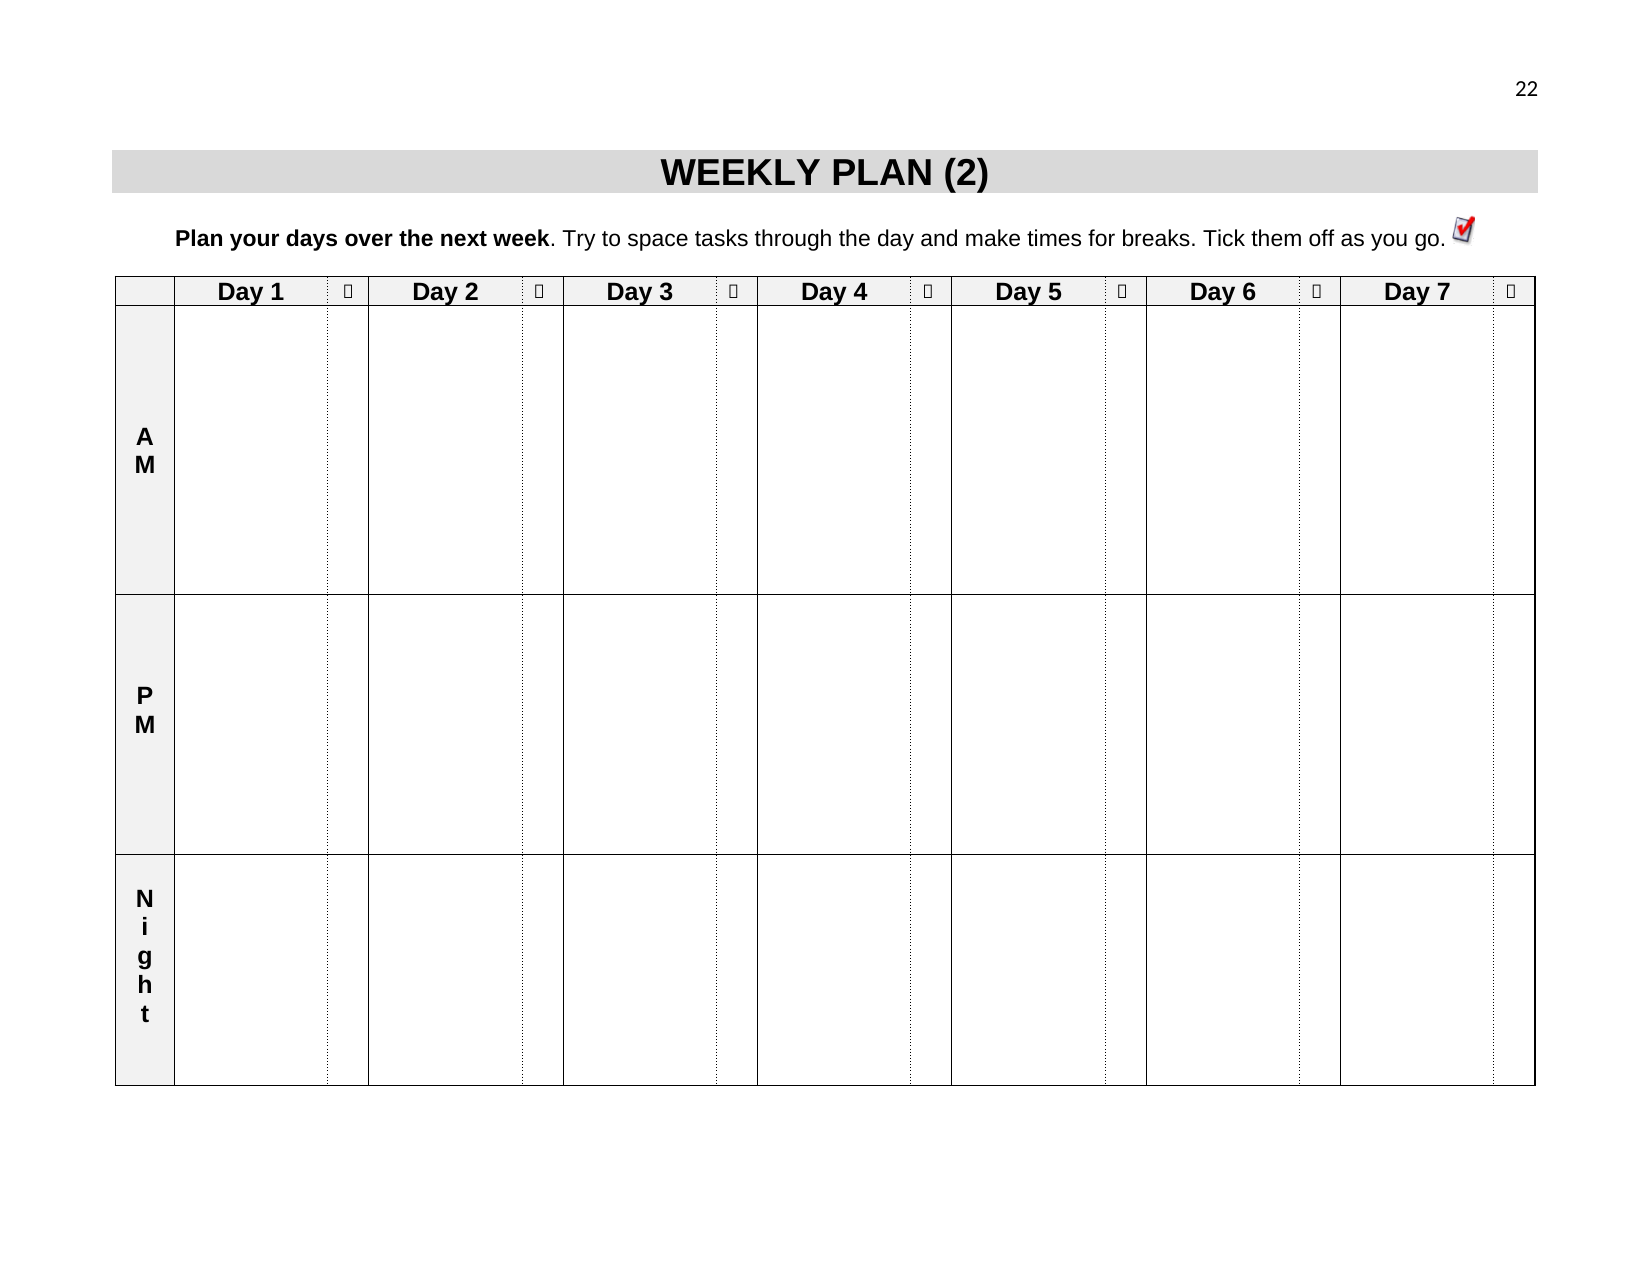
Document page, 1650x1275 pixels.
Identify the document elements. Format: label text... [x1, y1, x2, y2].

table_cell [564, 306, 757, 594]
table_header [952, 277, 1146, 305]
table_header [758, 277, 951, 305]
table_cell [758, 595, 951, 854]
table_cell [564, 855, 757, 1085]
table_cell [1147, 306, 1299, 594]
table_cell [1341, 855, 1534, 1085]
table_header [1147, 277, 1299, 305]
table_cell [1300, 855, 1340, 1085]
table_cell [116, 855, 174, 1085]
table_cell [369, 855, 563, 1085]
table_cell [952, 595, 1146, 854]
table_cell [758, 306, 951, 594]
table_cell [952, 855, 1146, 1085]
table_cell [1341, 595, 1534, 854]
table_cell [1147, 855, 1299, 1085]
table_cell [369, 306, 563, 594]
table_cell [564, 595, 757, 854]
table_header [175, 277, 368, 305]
text Plan your days over the next week. Try to space tasks through the day and make times for breaks. Tick them off as you go. [112, 214, 1538, 251]
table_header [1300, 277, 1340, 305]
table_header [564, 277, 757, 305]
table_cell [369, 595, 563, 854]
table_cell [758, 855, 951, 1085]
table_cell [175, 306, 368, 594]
subtitle WEEKLY PLAN (2) [112, 150, 1538, 193]
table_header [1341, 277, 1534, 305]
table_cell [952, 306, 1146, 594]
picture [1452, 213, 1475, 246]
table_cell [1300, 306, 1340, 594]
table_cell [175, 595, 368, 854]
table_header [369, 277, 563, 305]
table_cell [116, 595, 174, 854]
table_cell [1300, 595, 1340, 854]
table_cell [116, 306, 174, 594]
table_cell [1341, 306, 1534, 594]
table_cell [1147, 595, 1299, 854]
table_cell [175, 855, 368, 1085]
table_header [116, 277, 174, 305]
